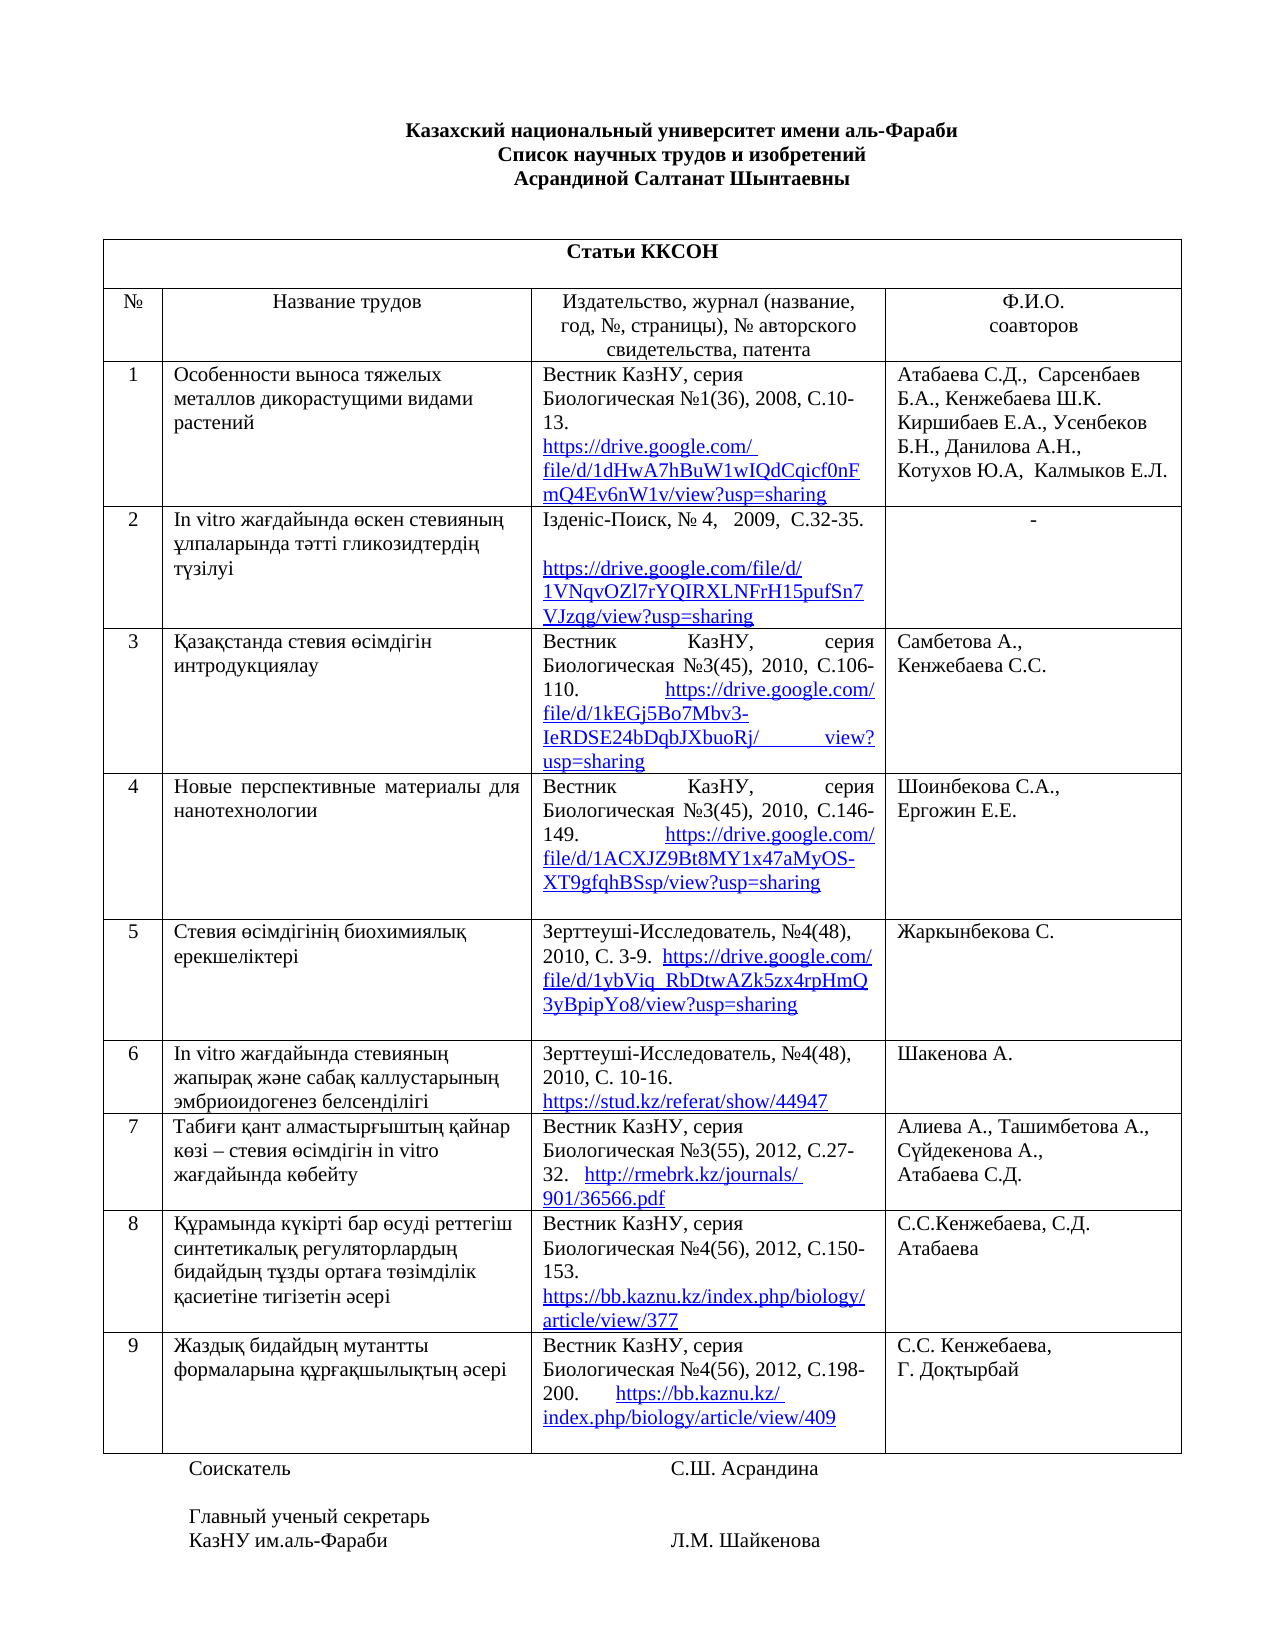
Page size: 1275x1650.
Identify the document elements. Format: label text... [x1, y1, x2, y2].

table_cell In vitro жағдайында стевияның жапырақ және сабақ каллустарының эмбриоидогенез белсенділігі [163, 1041, 531, 1113]
subtitle Казахский национальный университет имени аль-Фараби [177, 118, 1186, 142]
table_cell Қазақстанда стевия өсімдігін интродукциялау [163, 629, 531, 773]
table_cell Ізденіс-Поиск, № 4, 2009, С.32-35. https://drive.google.com/file/d/1VNqvOZl7rYQIRXLNFrH15pufSn7VJzqg/view?usp=sharing [532, 507, 885, 628]
text Асрандиной Салтанат Шынтаевны [177, 166, 1186, 190]
table_header Статьи ККСОН [104, 240, 1181, 288]
table_cell 9 [104, 1333, 162, 1453]
table_cell С.С. Кенжебаева, Г. Доқтырбай [886, 1333, 1181, 1453]
table_cell № [104, 289, 162, 361]
text Список научных трудов и изобретений [177, 142, 1186, 166]
table_cell 1 [104, 362, 162, 506]
table_cell Құрамында күкірті бар өсуді реттегіш синтетикалық регуляторлардың бидайдың тұзды ортаға төзімділік қасиетіне тигізетін əсері [163, 1211, 531, 1332]
table_cell In vitro жағдайында өскен стевияның ұлпаларында тәтті гликозидтердің түзілуі [163, 507, 531, 628]
table_cell Вестник КазНУ, серия Биологическая №3(45), 2010, С.106-110. https://drive.google.com/ file/d/1kEGj5Bo7Mbv3-IeRDSE24bDqbJXbuoRj/ view?usp=sharing [532, 629, 885, 773]
table_cell - [886, 507, 1181, 628]
table_cell Особенности выноса тяжелых металлов дикорастущими видами растений [163, 362, 531, 506]
table_cell 3 [104, 629, 162, 773]
table_cell 6 [104, 1041, 162, 1113]
table_cell Новые перспективные материалы для нанотехнологии [163, 774, 531, 918]
table_cell Вестник КазНУ, серия Биологическая №3(55), 2012, С.27-32. http://rmebrk.kz/journals/ 901/36566.pdf [532, 1114, 885, 1210]
table_cell 2 [104, 507, 162, 628]
table_cell Атабаева С.Д., Сарсенбаев Б.А., Кенжебаева Ш.К. Киршибаев Е.А., Усенбеков Б.Н., Данилова А.Н., Котухов Ю.А, Калмыков Е.Л. [886, 362, 1181, 506]
table_cell С.С.Кенжебаева, С.Д. Атабаева [886, 1211, 1181, 1332]
table_cell Жаздық бидайдың мутантты формаларына құрғақшылықтың əсері [163, 1333, 531, 1453]
table_cell Вестник КазНУ, серия Биологическая №1(36), 2008, С.10-13. https://drive.google.com/ file/d/1dHwA7hBuW1wIQdCqicf0nFmQ4Ev6nW1v/view?usp=sharing [532, 362, 885, 506]
table_cell Вестник КазНУ, серия Биологическая №4(56), 2012, С.198-200. https://bb.kaznu.kz/ index.php/biology/article/view/409 [532, 1333, 885, 1453]
table_cell 4 [104, 774, 162, 918]
table_cell Шакенова А. [886, 1041, 1181, 1113]
table_cell 5 [104, 920, 162, 1040]
table_cell Самбетова А., Кенжебаева С.С. [886, 629, 1181, 773]
table_cell Жаркынбекова С. [886, 920, 1181, 1040]
table_cell Алиева А., Ташимбетова А., Сүйдекенова А., Атабаева С.Д. [886, 1114, 1181, 1210]
table_cell 8 [104, 1211, 162, 1332]
table_cell Название трудов [163, 289, 531, 361]
table_cell Вестник КазНУ, серия Биологическая №4(56), 2012, С.150-153. https://bb.kaznu.kz/index.php/biology/article/view/377 [532, 1211, 885, 1332]
table_cell Издательство, журнал (название, год, №, страницы), № авторского свидетельства, патента [532, 289, 885, 361]
table_cell Табиғи қант алмастырғыштың қайнар көзі – стевия өсімдігін in vitro жағдайында көбейту [163, 1114, 531, 1210]
table_cell Вестник КазНУ, серия Биологическая №3(45), 2010, С.146-149. https://drive.google.com/ file/d/1ACXJZ9Bt8MY1x47aMyOS-XT9gfqhBSsp/view?usp=sharing [532, 774, 885, 918]
table_cell 7 [104, 1114, 162, 1210]
table_cell Зерттеуші-Исследователь, №4(48), 2010, С. 10-16. https://stud.kz/referat/show/44947 [532, 1041, 885, 1113]
table_cell Зерттеуші-Исследователь, №4(48), 2010, С. 3-9. https://drive.google.com/ file/d/1ybViq_RbDtwAZk5zx4rpHmQ3yBpipYo8/view?usp=sharing [532, 920, 885, 1040]
table_cell Шоинбекова С.А., Ергожин Е.Е. [886, 774, 1181, 918]
table_cell Ф.И.О. соавторов [886, 289, 1181, 361]
table_cell Стевия өсімдігінің биохимиялық ерекшеліктері [163, 920, 531, 1040]
